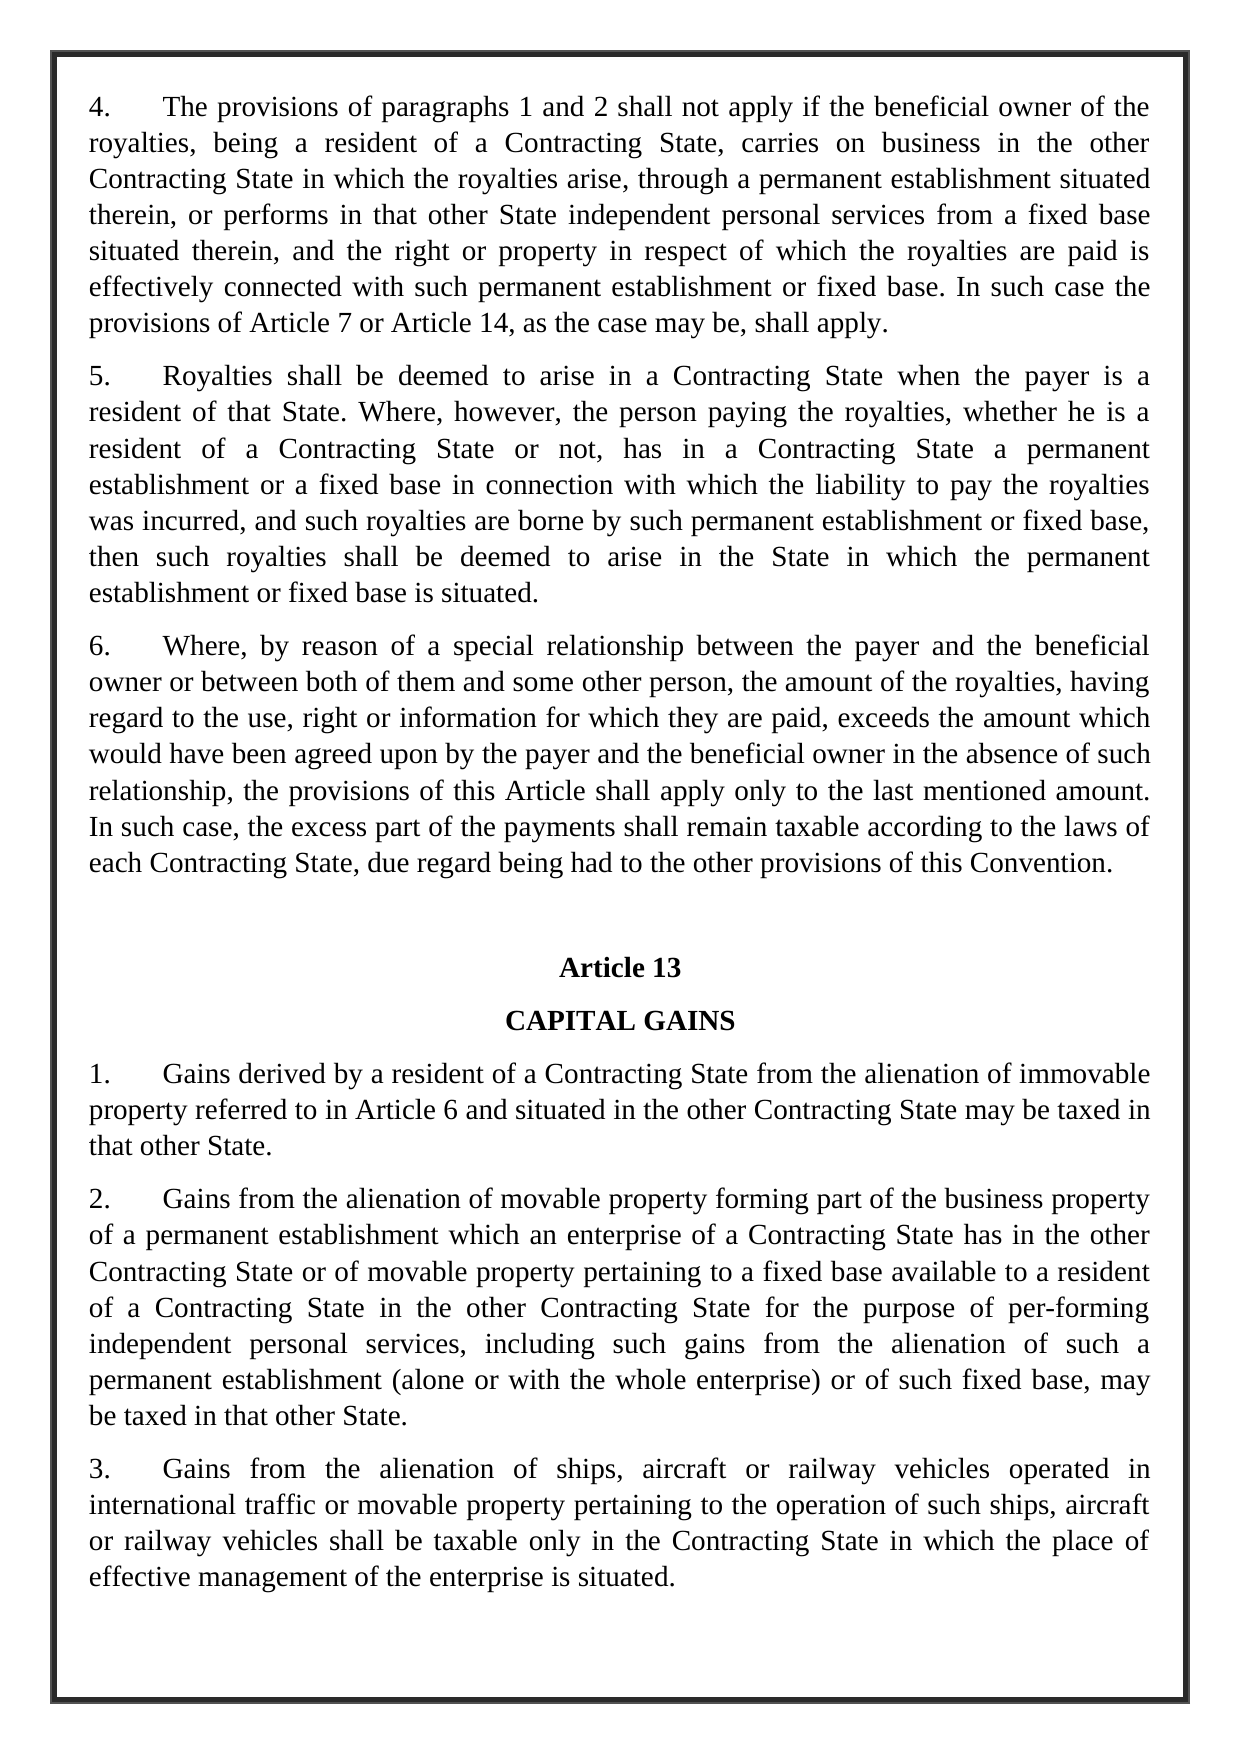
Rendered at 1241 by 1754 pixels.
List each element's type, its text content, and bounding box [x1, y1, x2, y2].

text 5. Royalties shall be deemed to arise in a Contracting State when the payer is a resident of that State. Where, however, the person paying the royalties, whether he is a resident of a Contracting State or not, has in a Contracting State a permanent establishment or a fixed base in connection with which the liability to pay the royalties was incurred, and such royalties are borne by such permanent establishment or fixed base, then such royalties shall be deemed to arise in the State in which the permanent establishment or fixed base is situated. [89, 358, 1151, 609]
text CAPITAL GAINS [89, 1003, 1151, 1037]
text Article 13 [89, 951, 1151, 984]
text 3. Gains from the alienation of ships, aircraft or railway vehicles operated in international traffic or movable property pertaining to the operation of such ships, aircraft or railway vehicles shall be taxable only in the Contracting State in which the place of effective management of the enterprise is situated. [89, 1451, 1151, 1593]
text 6. Where, by reason of a special relationship between the payer and the beneficial owner or between both of them and some other person, the amount of the royalties, having regard to the use, right or information for which they are paid, exceeds the amount which would have been agreed upon by the payer and the beneficial owner in the absence of such relationship, the provisions of this Article shall apply only to the last mentioned amount. In such case, the excess part of the payments shall remain taxable according to the laws of each Contracting State, due regard being had to the other provisions of this Convention. [89, 628, 1151, 878]
text 4. The provisions of paragraphs 1 and 2 shall not apply if the beneficial owner of the royalties, being a resident of a Contracting State, carries on business in the other Contracting State in which the royalties arise, through a permanent establishment situated therein, or performs in that other State independent personal services from a fixed base situated therein, and the right or property in respect of which the royalties are paid is effectively connected with such permanent establishment or fixed base. In such case the provisions of Article 7 or Article 14, as the case may be, shall apply. [89, 89, 1151, 339]
text 1. Gains derived by a resident of a Contracting State from the alienation of immovable property referred to in Article 6 and situated in the other Contracting State may be taxed in that other State. [89, 1056, 1151, 1162]
text 2. Gains from the alienation of movable property forming part of the business property of a permanent establishment which an enterprise of a Contracting State has in the other Contracting State or of movable property pertaining to a fixed base available to a resident of a Contracting State in the other Contracting State for the purpose of per-forming independent personal services, including such gains from the alienation of such a permanent establishment (alone or with the whole enterprise) or of such fixed base, may be taxed in that other State. [89, 1181, 1151, 1432]
